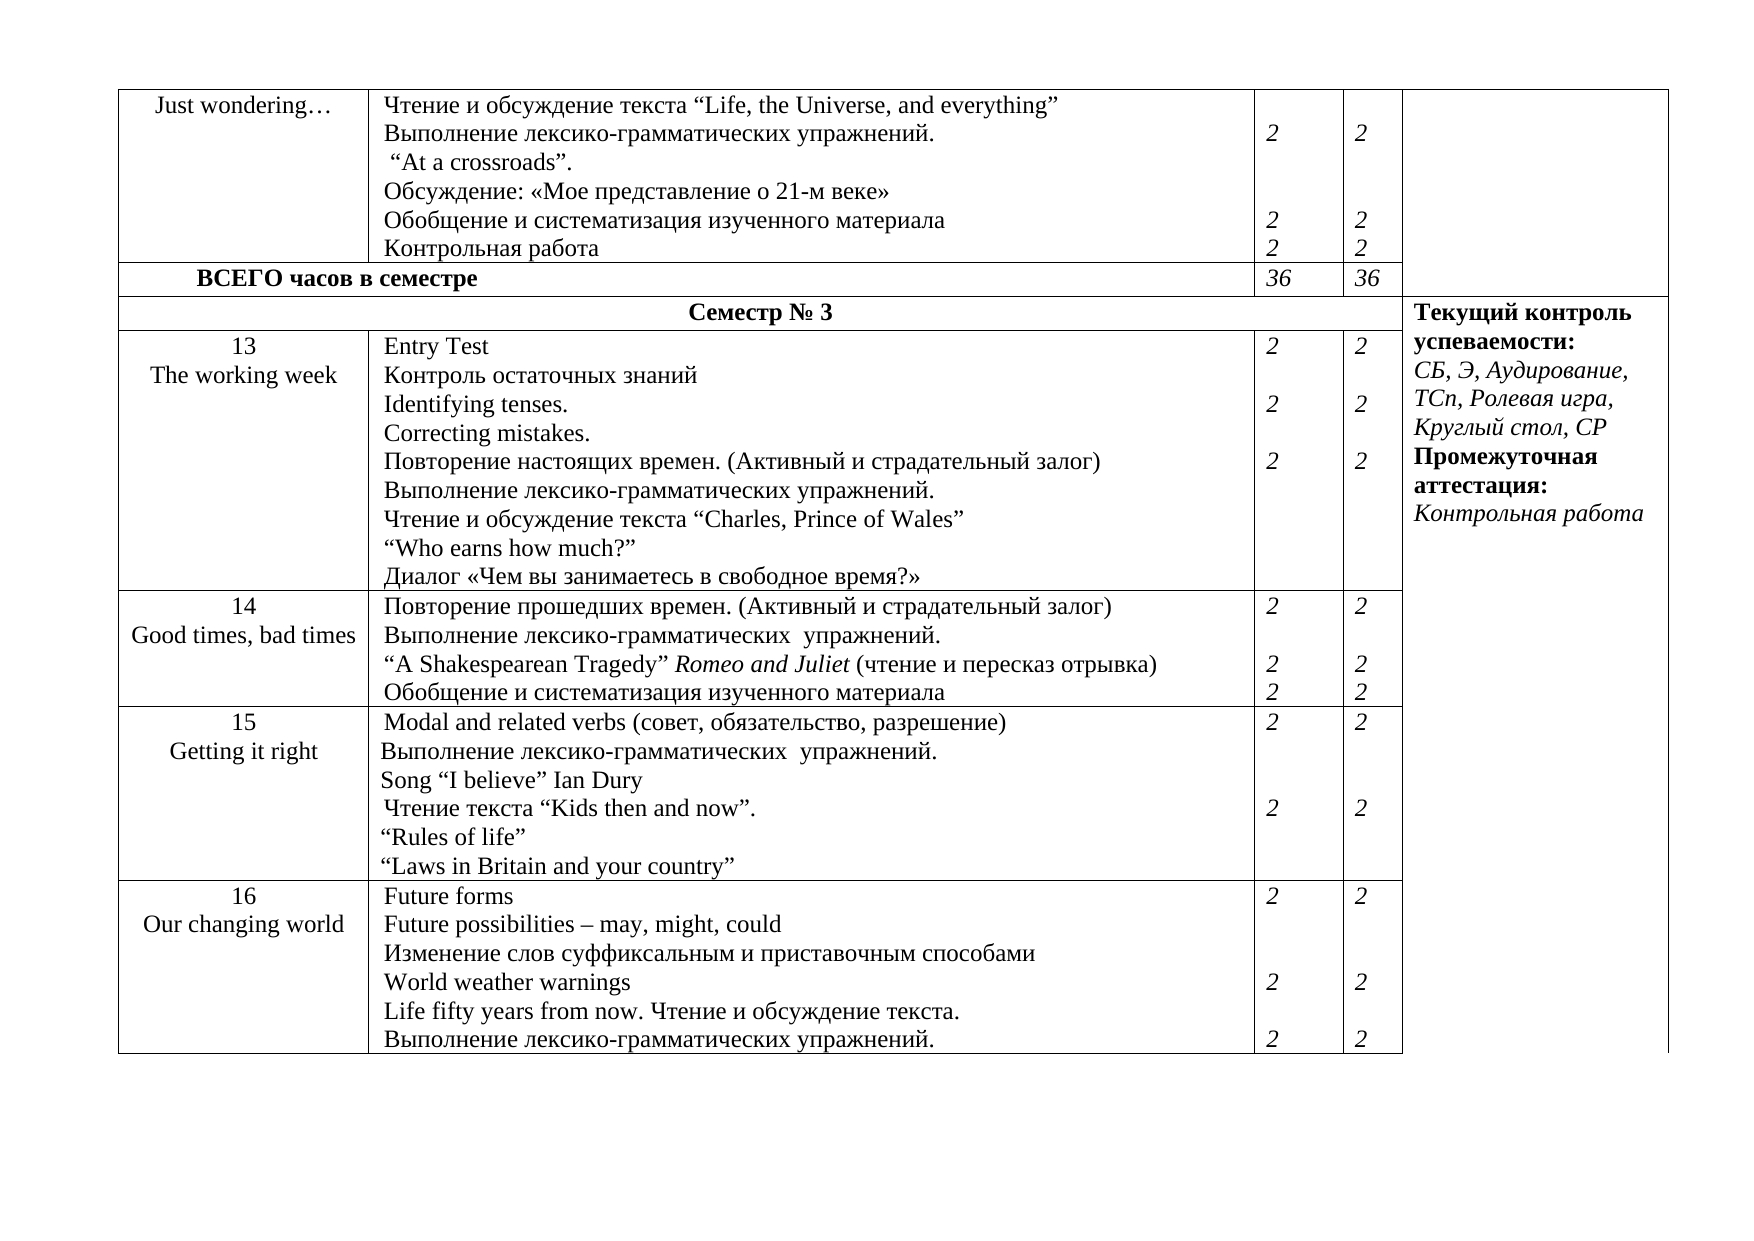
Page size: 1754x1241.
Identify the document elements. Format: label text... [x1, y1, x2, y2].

table_cell 2 2 2 [1255, 331, 1343, 590]
table_cell 2 2 [1344, 707, 1402, 880]
table_cell 2 2 2 [1344, 881, 1402, 1053]
table_cell 2 2 2 [1255, 591, 1343, 706]
table_cell ВСЕГО часов в семестре [119, 263, 1254, 296]
table_cell Modal and related verbs (совет, обязательство, разрешение) Выполнение лексико-грамматических упражнений. Song “I believe” Ian Dury Чтение текста “Kids then and now”. “Rules of life” “Laws in Britain and your country” [369, 707, 1254, 880]
table_cell 36 [1344, 263, 1402, 296]
table_cell 2 2 2 2 [1344, 90, 1402, 262]
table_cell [369, 881, 1254, 1053]
table_cell 2 2 2 2 [1255, 90, 1343, 262]
table_cell Повторение прошедших времен. (Активный и страдательный залог) Выполнение лексико-грамматических упражнений. “A Shakespearean Tragedy” Romeo and Juliet (чтение и пересказ отрывка) Обобщение и систематизация изученного материала [369, 591, 1254, 706]
table_cell 2 2 2 [1255, 881, 1343, 1053]
table_cell 13 The working week [119, 331, 368, 590]
table_cell Entry Test Контроль остаточных знаний Identifying tenses. Correcting mistakes. Повторение настоящих времен. (Активный и страдательный залог) Выполнение лексико-грамматических упражнений. Чтение и обсуждение текста “Charles, Prince of Wales” “Who earns how much?” Диалог «Чем вы занимаетесь в свободное время?» [369, 331, 1254, 590]
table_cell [369, 90, 1254, 262]
table_cell 12 Just wondering… [119, 90, 368, 262]
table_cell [119, 881, 368, 1053]
table_cell 36 [1255, 263, 1343, 296]
table_cell Текущий контроль успеваемости: СБ, Э, Аудирование, ТСп, Ролевая игра, Круглый стол, СР Промежуточная аттестация: Контрольная работа [1403, 297, 1668, 1053]
table_cell 14 Good times, bad times [119, 591, 368, 706]
table_cell Семестр № 3 [119, 297, 1402, 330]
table_cell 2 2 2 [1344, 591, 1402, 706]
table_cell 2 2 [1255, 707, 1343, 880]
table_cell 15 Getting it right [119, 707, 368, 880]
table_cell 2 2 2 [1344, 331, 1402, 590]
